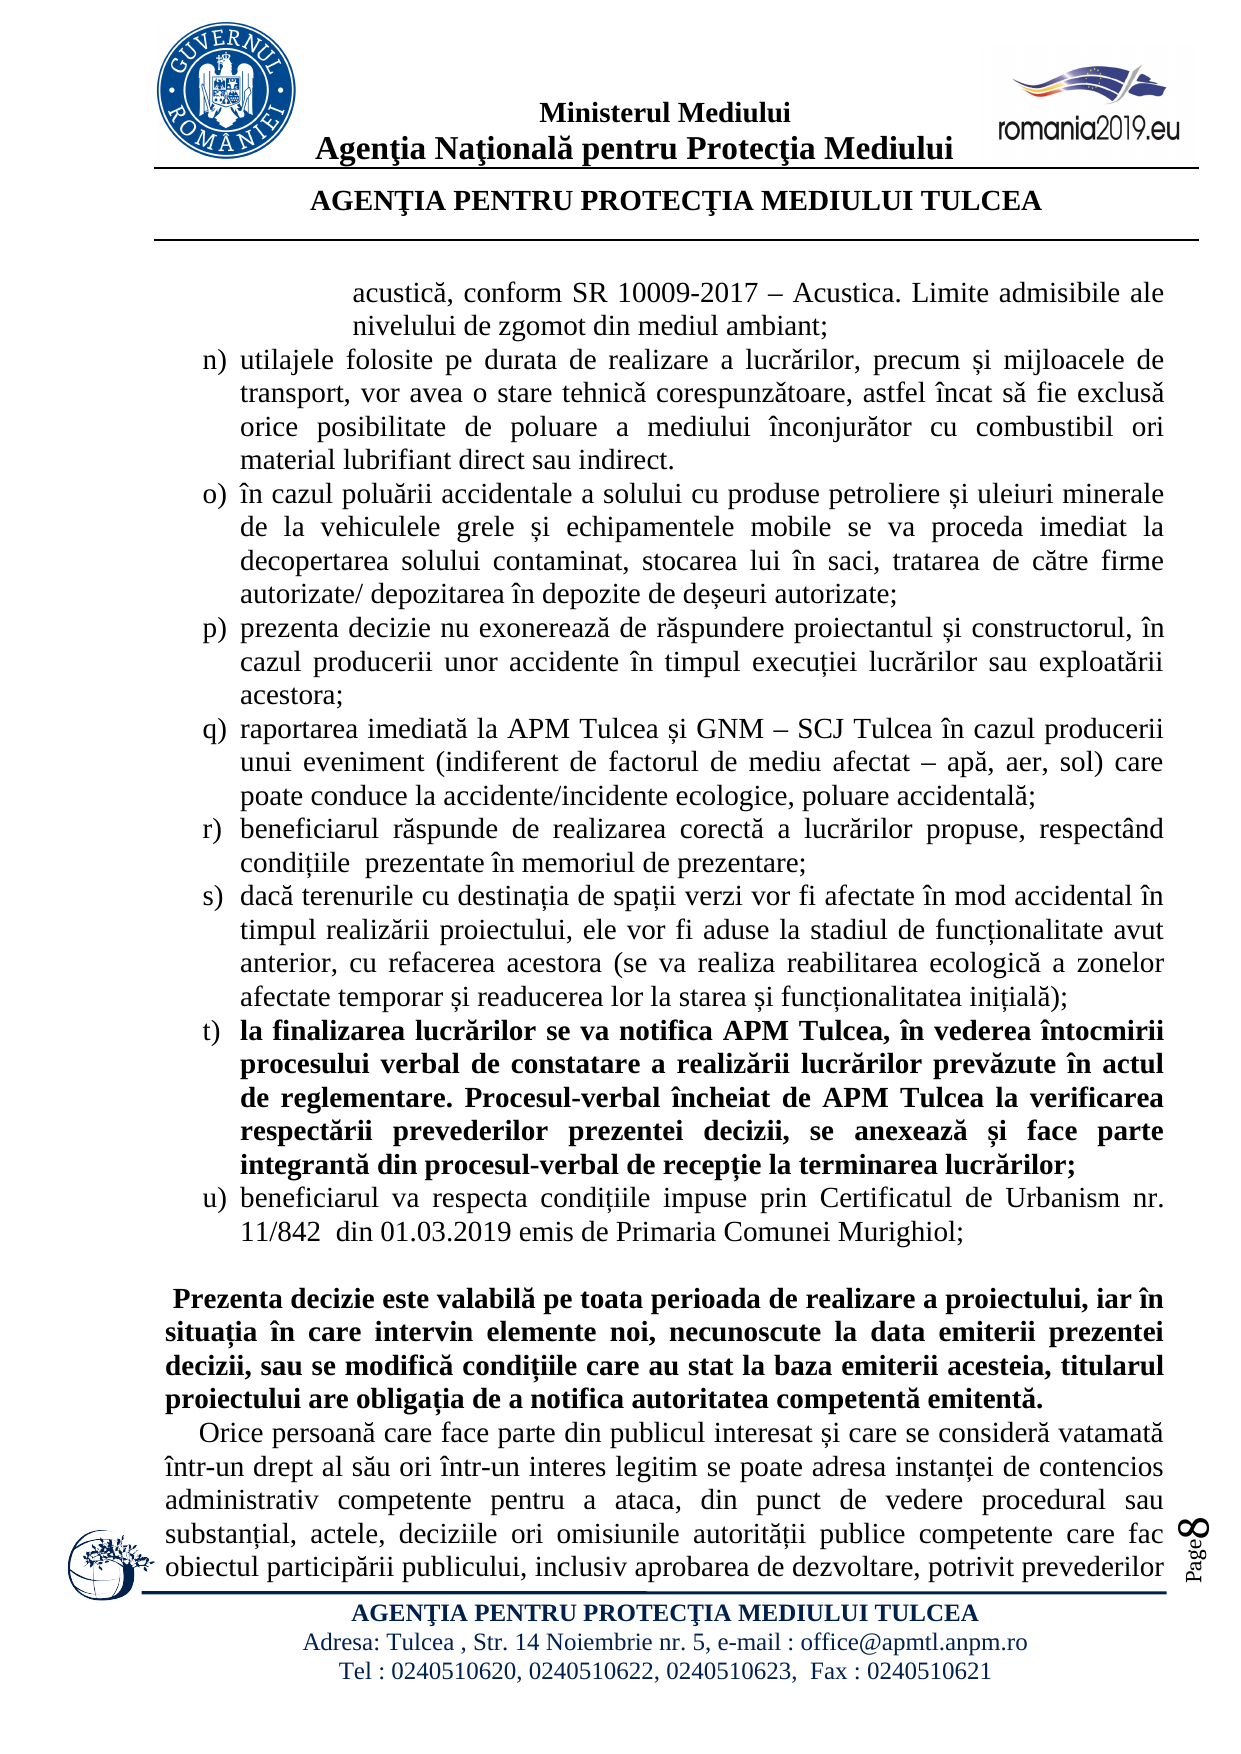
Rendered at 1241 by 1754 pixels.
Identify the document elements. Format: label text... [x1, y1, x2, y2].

list beneficiarul va respecta condițiile impuse prin Certificatul de Urbanism nr. 11/842 din 01.03.2019 emis de Primaria Comunei Murighiol; [202, 1180, 1165, 1247]
list raportarea imediată la APM Tulcea și GNM – SCJ Tulcea în cazul producerii unui eveniment (indiferent de factorul de mediu afectat – apă, aer, sol) care poate conduce la accidente/incidente ecologice, poluare accidentală; [202, 711, 1165, 811]
list dacă terenurile cu destinația de spații verzi vor fi afectate în mod accidental în timpul realizării proiectului, ele vor fi aduse la stadiul de funcționalitate avut anterior, cu refacerea acestora (se va realiza reabilitarea ecologică a zonelor afectate temporar și readucerea lor la starea și funcționalitatea inițială); [202, 878, 1165, 1013]
picture [981, 45, 1197, 160]
list prezenta decizie nu exonerează de răspundere proiectantul și constructorul, în cazul producerii unor accidente în timpul execuției lucrărilor sau exploatării acestora; [202, 610, 1165, 711]
text Prezenta decizie este valabilă pe toata perioada de realizare a proiectului, iar în situația în care intervin elemente noi, necunoscute la data emiterii prezentei decizii, sau se modifică condițiile care au stat la baza emiterii acesteia, titularul proiectului are obligația de a notifica autoritatea competentă emitentă. [165, 1281, 1165, 1415]
picture [155, 20, 297, 160]
list utilajele folosite pe durata de realizare a lucrǎrilor, precum și mijloacele de transport, vor avea o stare tehnicǎ corespunzǎtoare, astfel încat sǎ fie exclusǎ orice posibilitate de poluare a mediului înconjurător cu combustibil ori material lubrifiant direct sau indirect. [202, 342, 1165, 476]
list în cazul poluării accidentale a solului cu produse petroliere și uleiuri minerale de la vehiculele grele și echipamentele mobile se va proceda imediat la decopertarea solului contaminat, stocarea lui în saci, tratarea de către firme autorizate/ depozitarea în depozite de deșeuri autorizate; [202, 476, 1165, 610]
list la finalizarea lucrărilor se va notifica APM Tulcea, în vederea întocmirii procesului verbal de constatare a realizării lucrărilor prevăzute în actul de reglementare. Procesul-verbal încheiat de APM Tulcea la verificarea respectării prevederilor prezentei decizii, se anexează și face parte integrantă din procesul-verbal de recepție la terminarea lucrărilor; [202, 1013, 1165, 1180]
list beneficiarul răspunde de realizarea corectă a lucrărilor propuse, respectând condițiile prezentate în memoriul de prezentare; [202, 811, 1165, 878]
